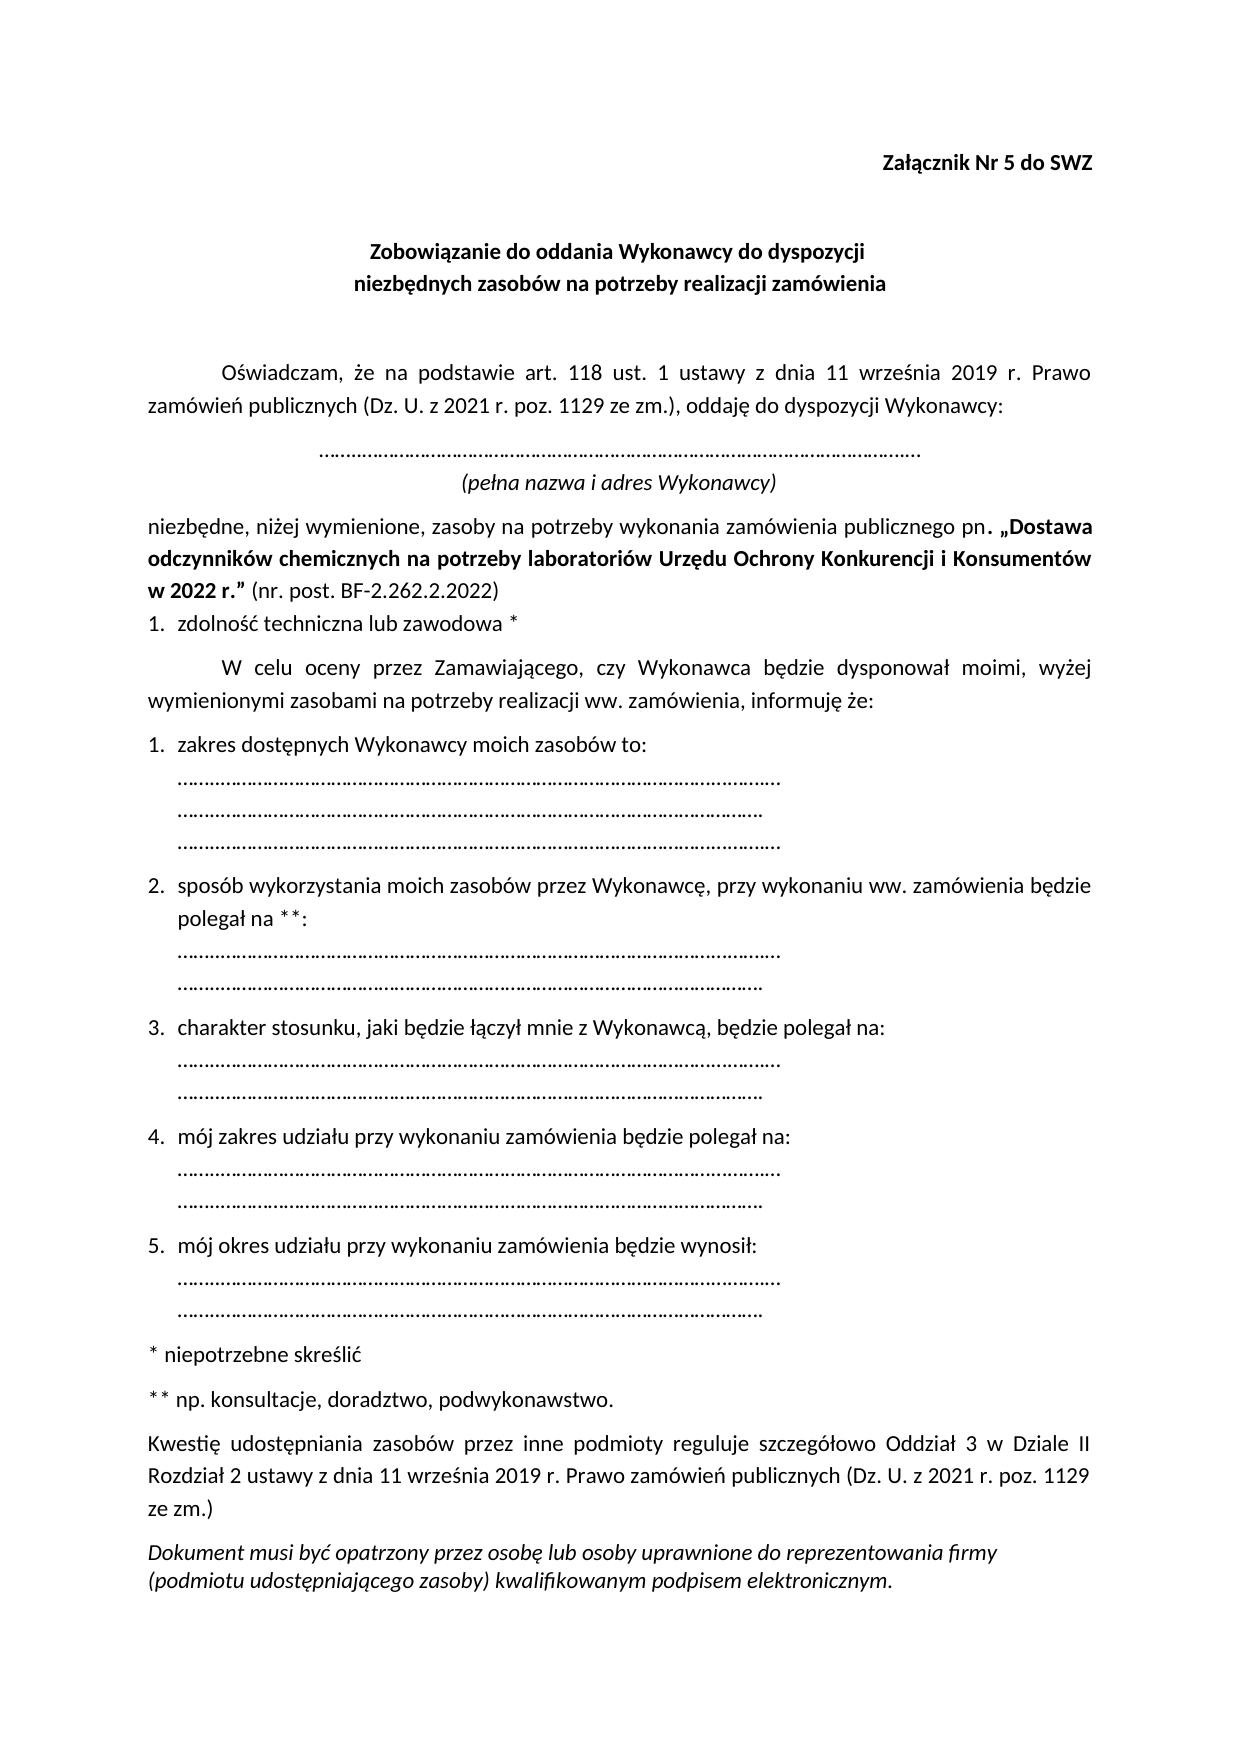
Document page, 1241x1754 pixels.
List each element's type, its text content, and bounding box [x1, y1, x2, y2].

text ……..…………………………………………………………………………………...…….… [177, 1045, 1093, 1073]
text (pełna nazwa i adres Wykonawcy) [148, 468, 1093, 496]
text Kwestię udostępniania zasobów przez inne podmioty reguluje szczegółowo Oddział 3 w Dziale II Rozdział 2 ustawy z dnia 11 września 2019 r. Prawo zamówień publicznych (Dz. U. z 2021 r. poz. 1129 ze zm.) [148, 1429, 1093, 1522]
text Zobowiązanie do oddania Wykonawcy do dyspozycji niezbędnych zasobów na potrzeby realizacji zamówienia [148, 237, 1093, 297]
text ……..…………………………………………………………………………………………. [148, 1295, 1093, 1323]
text Oświadczam, że na podstawie art. 118 ust. 1 ustawy z dnia 11 września 2019 r. Prawo zamówień publicznych (Dz. U. z 2021 r. poz. 1129 ze zm.), oddaję do dyspozycji Wykonawcy: [148, 358, 1093, 419]
text niezbędne, niżej wymienione, zasoby na potrzeby wykonania zamówienia publicznego pn. „Dostawa odczynników chemicznych na potrzeby laboratoriów Urzędu Ochrony Konkurencji i Konsumentów w 2022 r.” (nr. post. BF-2.262.2.2022) [148, 512, 1093, 605]
text ……..…………………………………………………………………………………………. [177, 1077, 1093, 1105]
text * niepotrzebne skreślić [148, 1340, 1093, 1368]
list sposób wykorzystania moich zasobów przez Wykonawcę, przy wykonaniu ww. zamówienia będzie polegał na **: [148, 872, 1093, 932]
list mój okres udziału przy wykonaniu zamówienia będzie wynosił: [148, 1231, 1093, 1259]
text ……..………………………………………………………………………………………….… [148, 435, 1093, 463]
text ……..…………………………………………………………………………………………. [177, 968, 1093, 996]
text ……..…………………………………………………………………………………...…….… [148, 1263, 1093, 1291]
list zakres dostępnych Wykonawcy moich zasobów to: [148, 730, 1093, 758]
text W celu oceny przez Zamawiającego, czy Wykonawca będzie dysponował moimi, wyżej wymienionymi zasobami na potrzeby realizacji ww. zamówienia, informuję że: [148, 653, 1093, 714]
list mój zakres udziału przy wykonaniu zamówienia będzie polegał na: [148, 1122, 1093, 1150]
text ……..…………………………………………………………………………………………. [177, 795, 1093, 823]
text ……..…………………………………………………………………………………...…….… [177, 1154, 1093, 1182]
list charakter stosunku, jaki będzie łączył mnie z Wykonawcą, będzie polegał na: [148, 1013, 1093, 1041]
text Załącznik Nr 5 do SWZ [811, 148, 1093, 176]
text Dokument musi być opatrzony przez osobę lub osoby uprawnione do reprezentowania firmy (podmiotu udostępniającego zasoby) kwalifikowanym podpisem elektronicznym. [148, 1538, 1093, 1594]
text ** np. konsultacje, doradztwo, podwykonawstwo. [148, 1385, 1093, 1413]
text ……..…………………………………………………………………………………...…….… [177, 936, 1093, 964]
text ……..…………………………………………………………………………………...…….… [177, 827, 1093, 855]
text ……..…………………………………………………………………………………...…….… [177, 763, 1093, 791]
text ……..…………………………………………………………………………………………. [177, 1186, 1093, 1214]
list zdolność techniczna lub zawodowa * [148, 609, 1093, 637]
